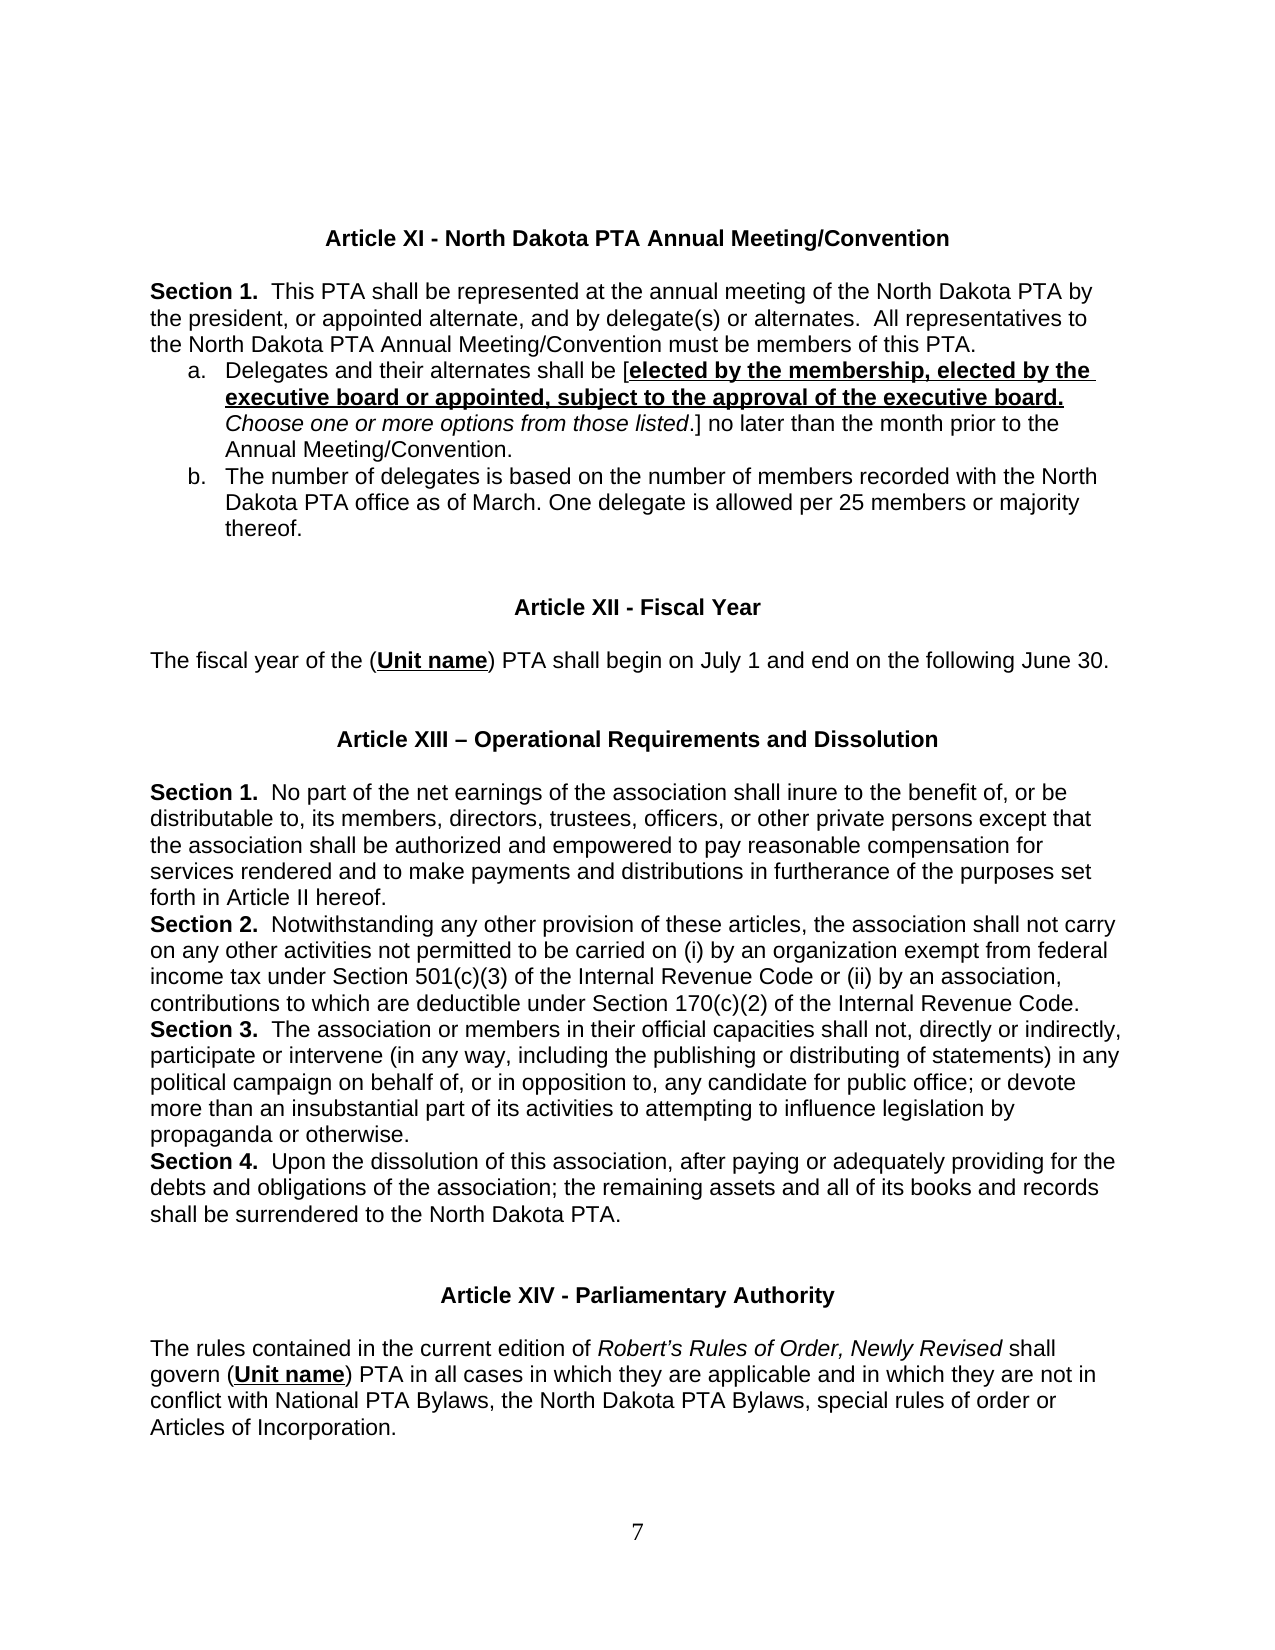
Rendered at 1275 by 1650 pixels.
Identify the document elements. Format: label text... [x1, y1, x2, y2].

text The fiscal year of the (Unit name) PTA shall begin on July 1 and end on the following June 30. [150, 647, 1125, 673]
list The number of delegates is based on the number of members recorded with the North Dakota PTA office as of March. One delegate is allowed per 25 members or majority thereof. [187, 463, 1125, 542]
text Article XII - Fiscal Year [150, 594, 1125, 621]
text Section 2. Notwithstanding any other provision of these articles, the association shall not carry on any other activities not permitted to be carried on (i) by an organization exempt from federal income tax under Section 501(c)(3) of the Internal Revenue Code or (ii) by an association, contributions to which are deductible under Section 170(c)(2) of the Internal Revenue Code. [150, 911, 1125, 1016]
subtitle Article XIII – Operational Requirements and Dissolution [150, 726, 1125, 752]
text Section 1. This PTA shall be represented at the annual meeting of the North Dakota PTA by the president, or appointed alternate, and by delegate(s) or alternates. All representatives to the North Dakota PTA Annual Meeting/Convention must be members of this PTA. [150, 278, 1125, 357]
text Article XI - North Dakota PTA Annual Meeting/Convention [150, 225, 1125, 252]
list Delegates and their alternates shall be [elected by the membership, elected by the executive board or appointed, subject to the approval of the executive board. Choose one or more options from those listed.] no later than the month prior to the Annual Meeting/Convention. [187, 357, 1125, 463]
text Section 3. The association or members in their official capacities shall not, directly or indirectly, participate or intervene (in any way, including the publishing or distributing of statements) in any political campaign on behalf of, or in opposition to, any candidate for public office; or devote more than an insubstantial part of its activities to attempting to influence legislation by propaganda or otherwise. [150, 1016, 1125, 1148]
text The rules contained in the current edition of Robert’s Rules of Order, Newly Revised shall govern (Unit name) PTA in all cases in which they are applicable and in which they are not in conflict with National PTA Bylaws, the North Dakota PTA Bylaws, special rules of order or Articles of Incorporation. [150, 1335, 1125, 1440]
text Section 4. Upon the dissolution of this association, after paying or adequately providing for the debts and obligations of the association; the remaining assets and all of its books and records shall be surrendered to the North Dakota PTA. [150, 1148, 1125, 1227]
text Section 1. No part of the net earnings of the association shall inure to the benefit of, or be distributable to, its members, directors, trustees, officers, or other private persons except that the association shall be authorized and empowered to pay reasonable compensation for services rendered and to make payments and distributions in furtherance of the purposes set forth in Article II hereof. [150, 779, 1125, 911]
subtitle Article XIV - Parliamentary Authority [150, 1282, 1125, 1308]
